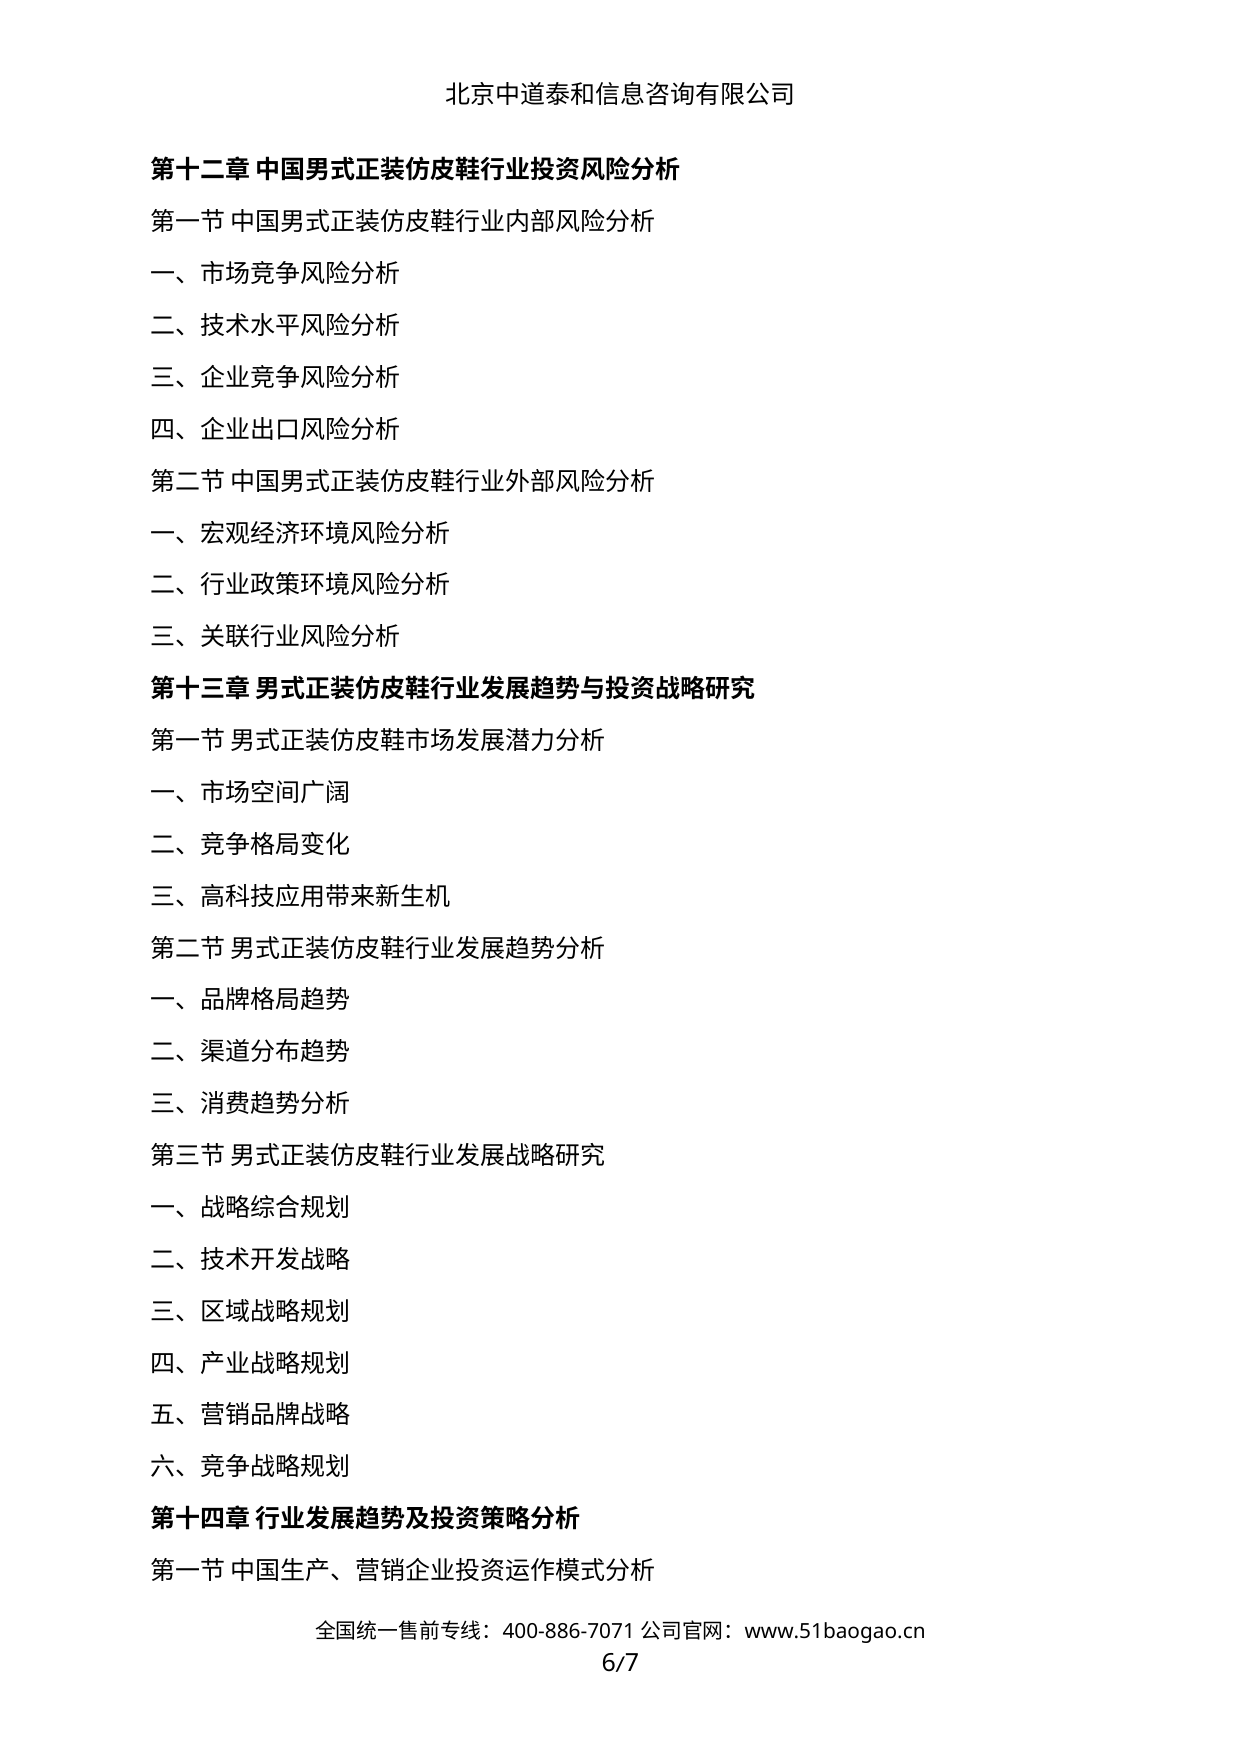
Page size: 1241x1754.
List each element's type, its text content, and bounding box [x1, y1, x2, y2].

text 四、企业出口风险分析 [150, 409, 1090, 446]
text 第十四章 行业发展趋势及投资策略分析 [150, 1499, 1090, 1535]
text 三、消费趋势分析 [150, 1084, 1090, 1120]
text 一、市场竞争风险分析 [150, 254, 1090, 290]
text 三、高科技应用带来新生机 [150, 876, 1090, 912]
text 第十三章 男式正装仿皮鞋行业发展趋势与投资战略研究 [150, 669, 1090, 705]
text 二、竞争格局变化 [150, 824, 1090, 861]
text 第一节 中国男式正装仿皮鞋行业内部风险分析 [150, 202, 1090, 238]
text 第三节 男式正装仿皮鞋行业发展战略研究 [150, 1136, 1090, 1172]
text 三、关联行业风险分析 [150, 617, 1090, 653]
text 第一节 中国生产、营销企业投资运作模式分析 [150, 1551, 1090, 1587]
text 一、宏观经济环境风险分析 [150, 513, 1090, 549]
text 三、企业竞争风险分析 [150, 357, 1090, 394]
text 二、渠道分布趋势 [150, 1032, 1090, 1068]
text 一、品牌格局趋势 [150, 980, 1090, 1016]
text 第十二章 中国男式正装仿皮鞋行业投资风险分析 [150, 150, 1090, 186]
text 一、市场空间广阔 [150, 772, 1090, 809]
text 三、区域战略规划 [150, 1291, 1090, 1327]
text 二、技术开发战略 [150, 1239, 1090, 1276]
text 第二节 男式正装仿皮鞋行业发展趋势分析 [150, 928, 1090, 964]
text 一、战略综合规划 [150, 1187, 1090, 1224]
text 二、行业政策环境风险分析 [150, 565, 1090, 601]
text 四、产业战略规划 [150, 1343, 1090, 1379]
text 二、技术水平风险分析 [150, 306, 1090, 342]
text 第二节 中国男式正装仿皮鞋行业外部风险分析 [150, 461, 1090, 497]
text 五、营销品牌战略 [150, 1395, 1090, 1431]
text 六、竞争战略规划 [150, 1447, 1090, 1483]
text 第一节 男式正装仿皮鞋市场发展潜力分析 [150, 721, 1090, 757]
